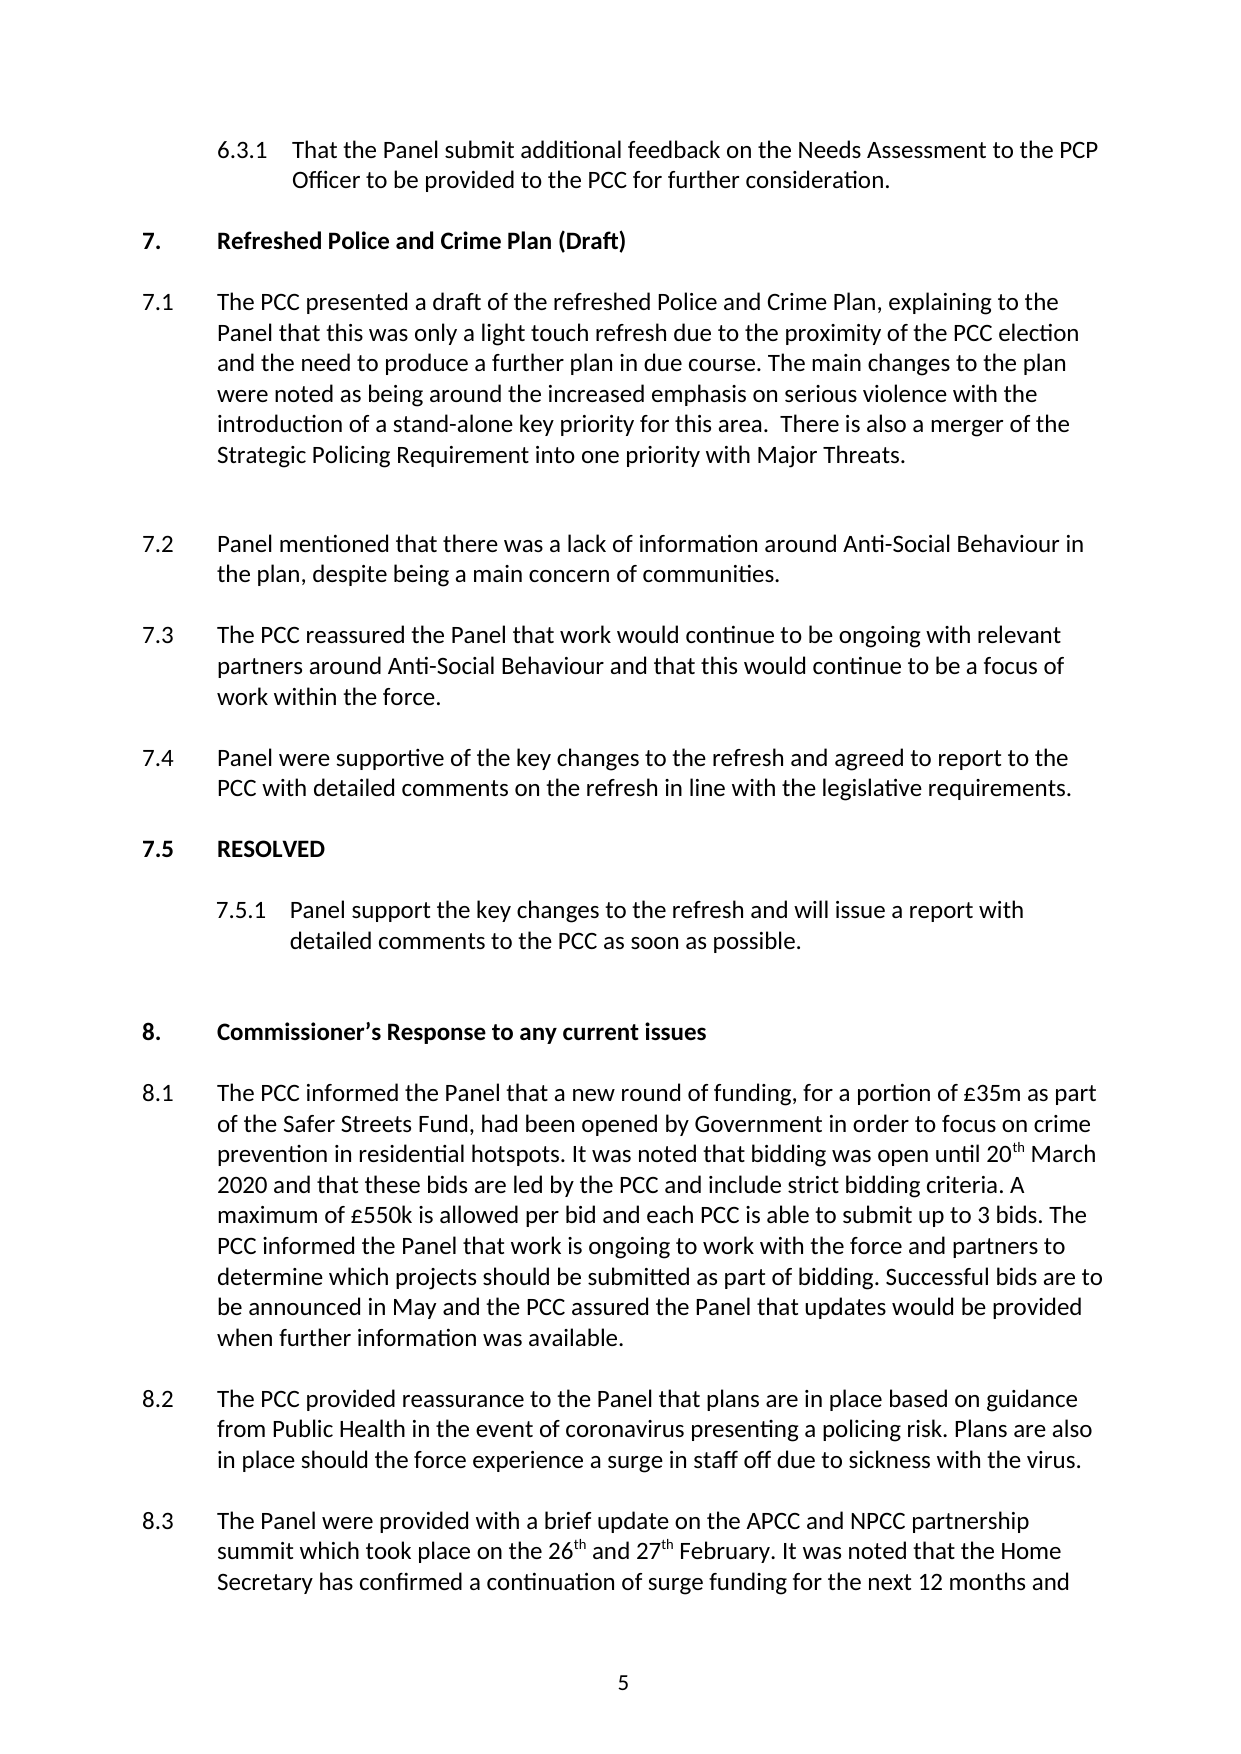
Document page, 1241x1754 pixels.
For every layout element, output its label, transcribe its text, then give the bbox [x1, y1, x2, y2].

text 7.2 Panel mentioned that there was a lack of information around Anti-Social Behaviour in the plan, despite being a main concern of communities. [142, 528, 1104, 589]
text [142, 1505, 1104, 1596]
text 7. Refreshed Police and Crime Plan (Draft) [142, 225, 1104, 256]
text 7.5 RESOLVED [142, 833, 1104, 864]
text 7.1 The PCC presented a draft of the refreshed Police and Crime Plan, explaining to the Panel that this was only a light touch refresh due to the proximity of the PCC election and the need to produce a further plan in due course. The main changes to the plan were noted as being around the increased emphasis on serious violence with the introduction of a stand-alone key priority for this area. There is also a merger of the Strategic Policing Requirement into one priority with Major Threats. [142, 286, 1104, 469]
text 7.3 The PCC reassured the Panel that work would continue to be ongoing with relevant partners around Anti-Social Behaviour and that this would continue to be a focus of work within the force. [142, 620, 1104, 711]
text 7.4 Panel were supportive of the key changes to the refresh and agreed to report to the PCC with detailed comments on the refresh in line with the legislative requirements. [142, 742, 1104, 803]
text 8.1 The PCC informed the Panel that a new round of funding, for a portion of £35m as part of the Safer Streets Fund, had been opened by Government in order to focus on crime prevention in residential hotspots. It was noted that bidding was open until 20th March 2020 and that these bids are led by the PCC and include strict bidding criteria. A maximum of £550k is allowed per bid and each PCC is able to submit up to 3 bids. The PCC informed the Panel that work is ongoing to work with the force and partners to determine which projects should be submitted as part of bidding. Successful bids are to be announced in May and the PCC assured the Panel that updates would be provided when further information was available. [142, 1077, 1104, 1352]
text 8. Commissioner’s Response to any current issues [142, 1016, 1104, 1047]
text 6.3.1 That the Panel submit additional feedback on the Needs Assessment to the PCP Officer to be provided to the PCC for further consideration. [217, 134, 1104, 195]
text 7.5.1 Panel support the key changes to the refresh and will issue a report with detailed comments to the PCC as soon as possible. [216, 894, 1104, 955]
text 8.2 The PCC provided reassurance to the Panel that plans are in place based on guidance from Public Health in the event of coronavirus presenting a policing risk. Plans are also in place should the force experience a surge in staff off due to sickness with the virus. [142, 1383, 1104, 1474]
